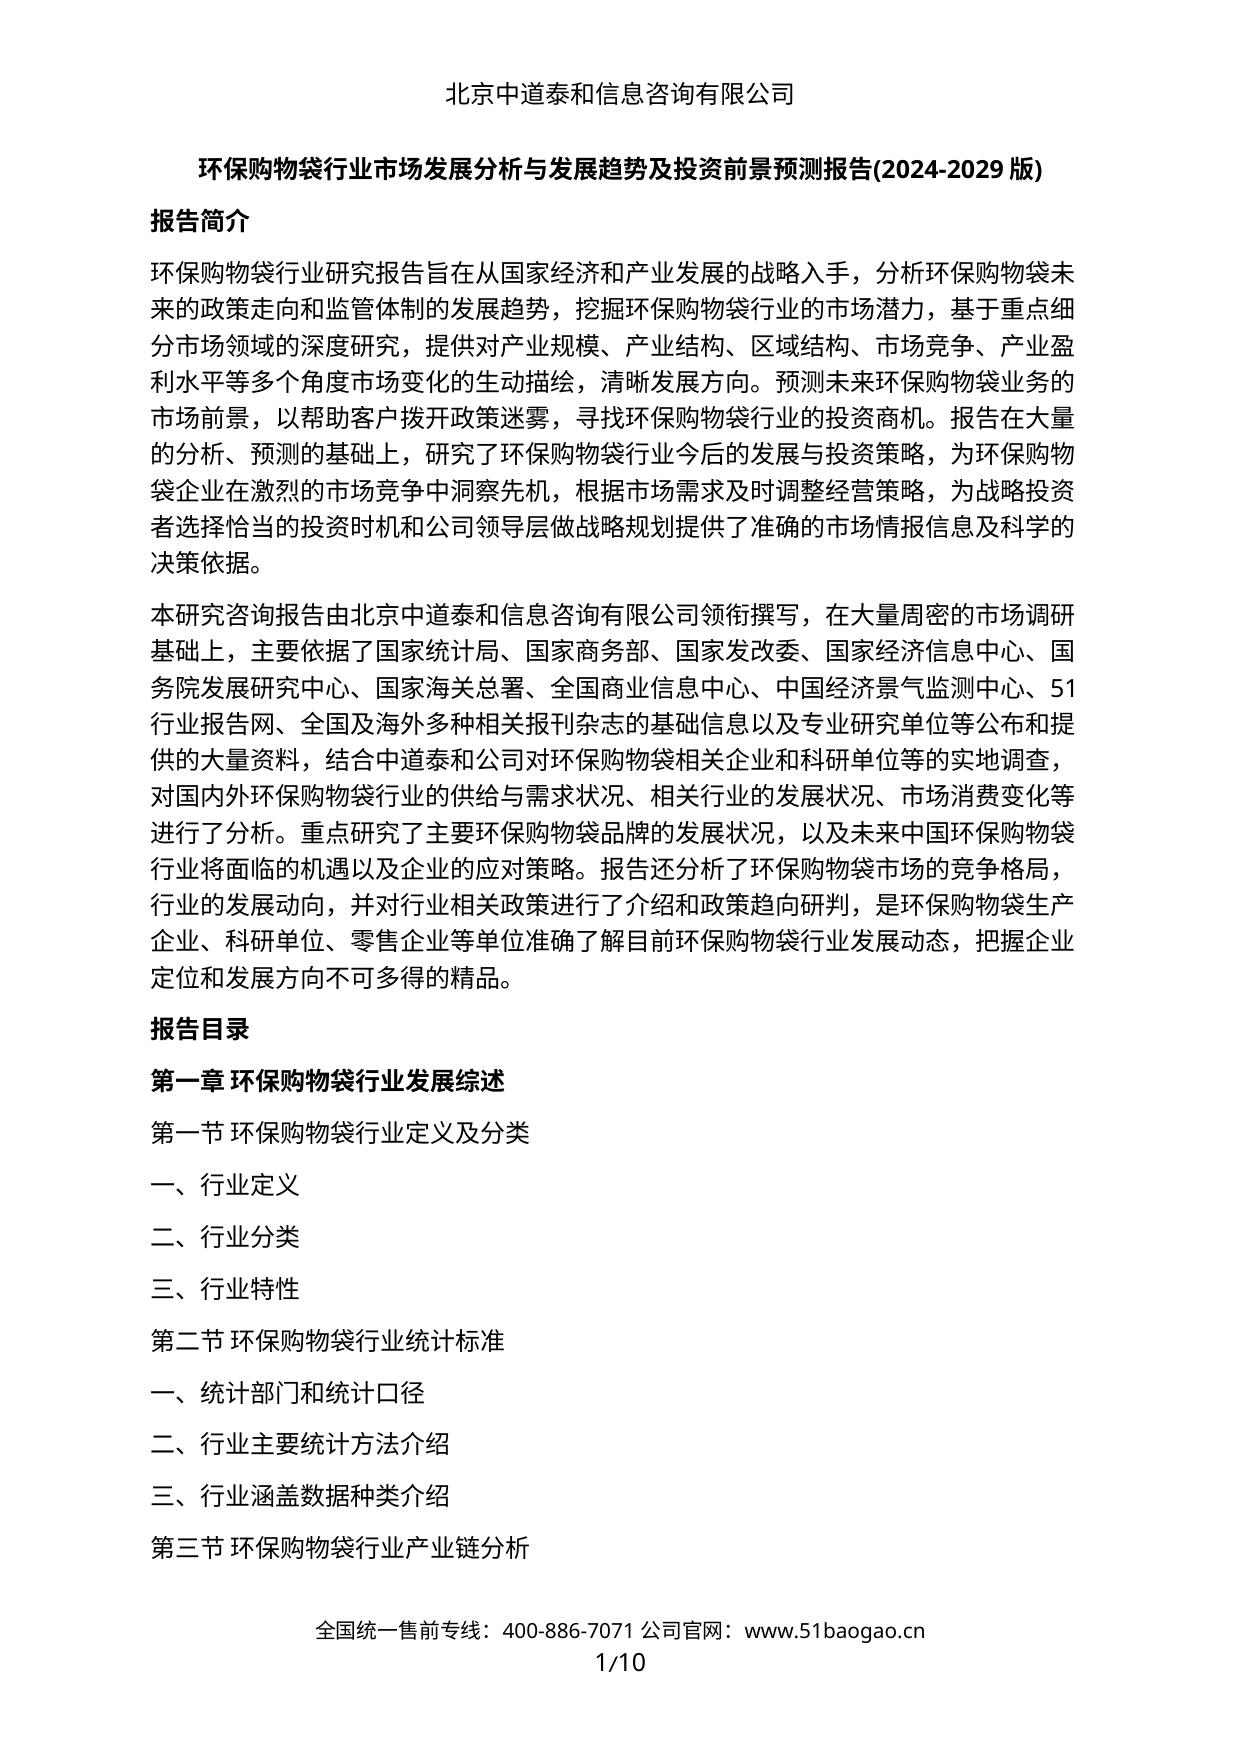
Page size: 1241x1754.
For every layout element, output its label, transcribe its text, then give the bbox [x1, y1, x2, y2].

text 第一节 环保购物袋行业定义及分类 [150, 1114, 1090, 1150]
text 第二节 环保购物袋行业统计标准 [150, 1321, 1090, 1357]
text 第三节 环保购物袋行业产业链分析 [150, 1529, 1090, 1565]
text 第一章 环保购物袋行业发展综述 [150, 1062, 1090, 1098]
text 三、行业特性 [150, 1269, 1090, 1306]
text 报告目录 [150, 1010, 1090, 1046]
text 一、统计部门和统计口径 [150, 1373, 1090, 1409]
text 二、行业分类 [150, 1217, 1090, 1254]
text 一、行业定义 [150, 1166, 1090, 1202]
text 环保购物袋行业研究报告旨在从国家经济和产业发展的战略入手，分析环保购物袋未来的政策走向和监管体制的发展趋势，挖掘环保购物袋行业的市场潜力，基于重点细分市场领域的深度研究，提供对产业规模、产业结构、区域结构、市场竞争、产业盈利水平等多个角度市场变化的生动描绘，清晰发展方向。预测未来环保购物袋业务的市场前景，以帮助客户拨开政策迷雾，寻找环保购物袋行业的投资商机。报告在大量的分析、预测的基础上，研究了环保购物袋行业今后的发展与投资策略，为环保购物袋企业在激烈的市场竞争中洞察先机，根据市场需求及时调整经营策略，为战略投资者选择恰当的投资时机和公司领导层做战略规划提供了准确的市场情报信息及科学的决策依据。 [150, 254, 1090, 580]
text 环保购物袋行业市场发展分析与发展趋势及投资前景预测报告(2024-2029版) [150, 150, 1090, 186]
text 本研究咨询报告由北京中道泰和信息咨询有限公司领衔撰写，在大量周密的市场调研基础上，主要依据了国家统计局、国家商务部、国家发改委、国家经济信息中心、国务院发展研究中心、国家海关总署、全国商业信息中心、中国经济景气监测中心、51行业报告网、全国及海外多种相关报刊杂志的基础信息以及专业研究单位等公布和提供的大量资料，结合中道泰和公司对环保购物袋相关企业和科研单位等的实地调查，对国内外环保购物袋行业的供给与需求状况、相关行业的发展状况、市场消费变化等进行了分析。重点研究了主要环保购物袋品牌的发展状况，以及未来中国环保购物袋行业将面临的机遇以及企业的应对策略。报告还分析了环保购物袋市场的竞争格局，行业的发展动向，并对行业相关政策进行了介绍和政策趋向研判，是环保购物袋生产企业、科研单位、零售企业等单位准确了解目前环保购物袋行业发展动态，把握企业定位和发展方向不可多得的精品。 [150, 596, 1090, 994]
text 二、行业主要统计方法介绍 [150, 1425, 1090, 1461]
text 三、行业涵盖数据种类介绍 [150, 1477, 1090, 1513]
text 报告简介 [150, 202, 1090, 238]
